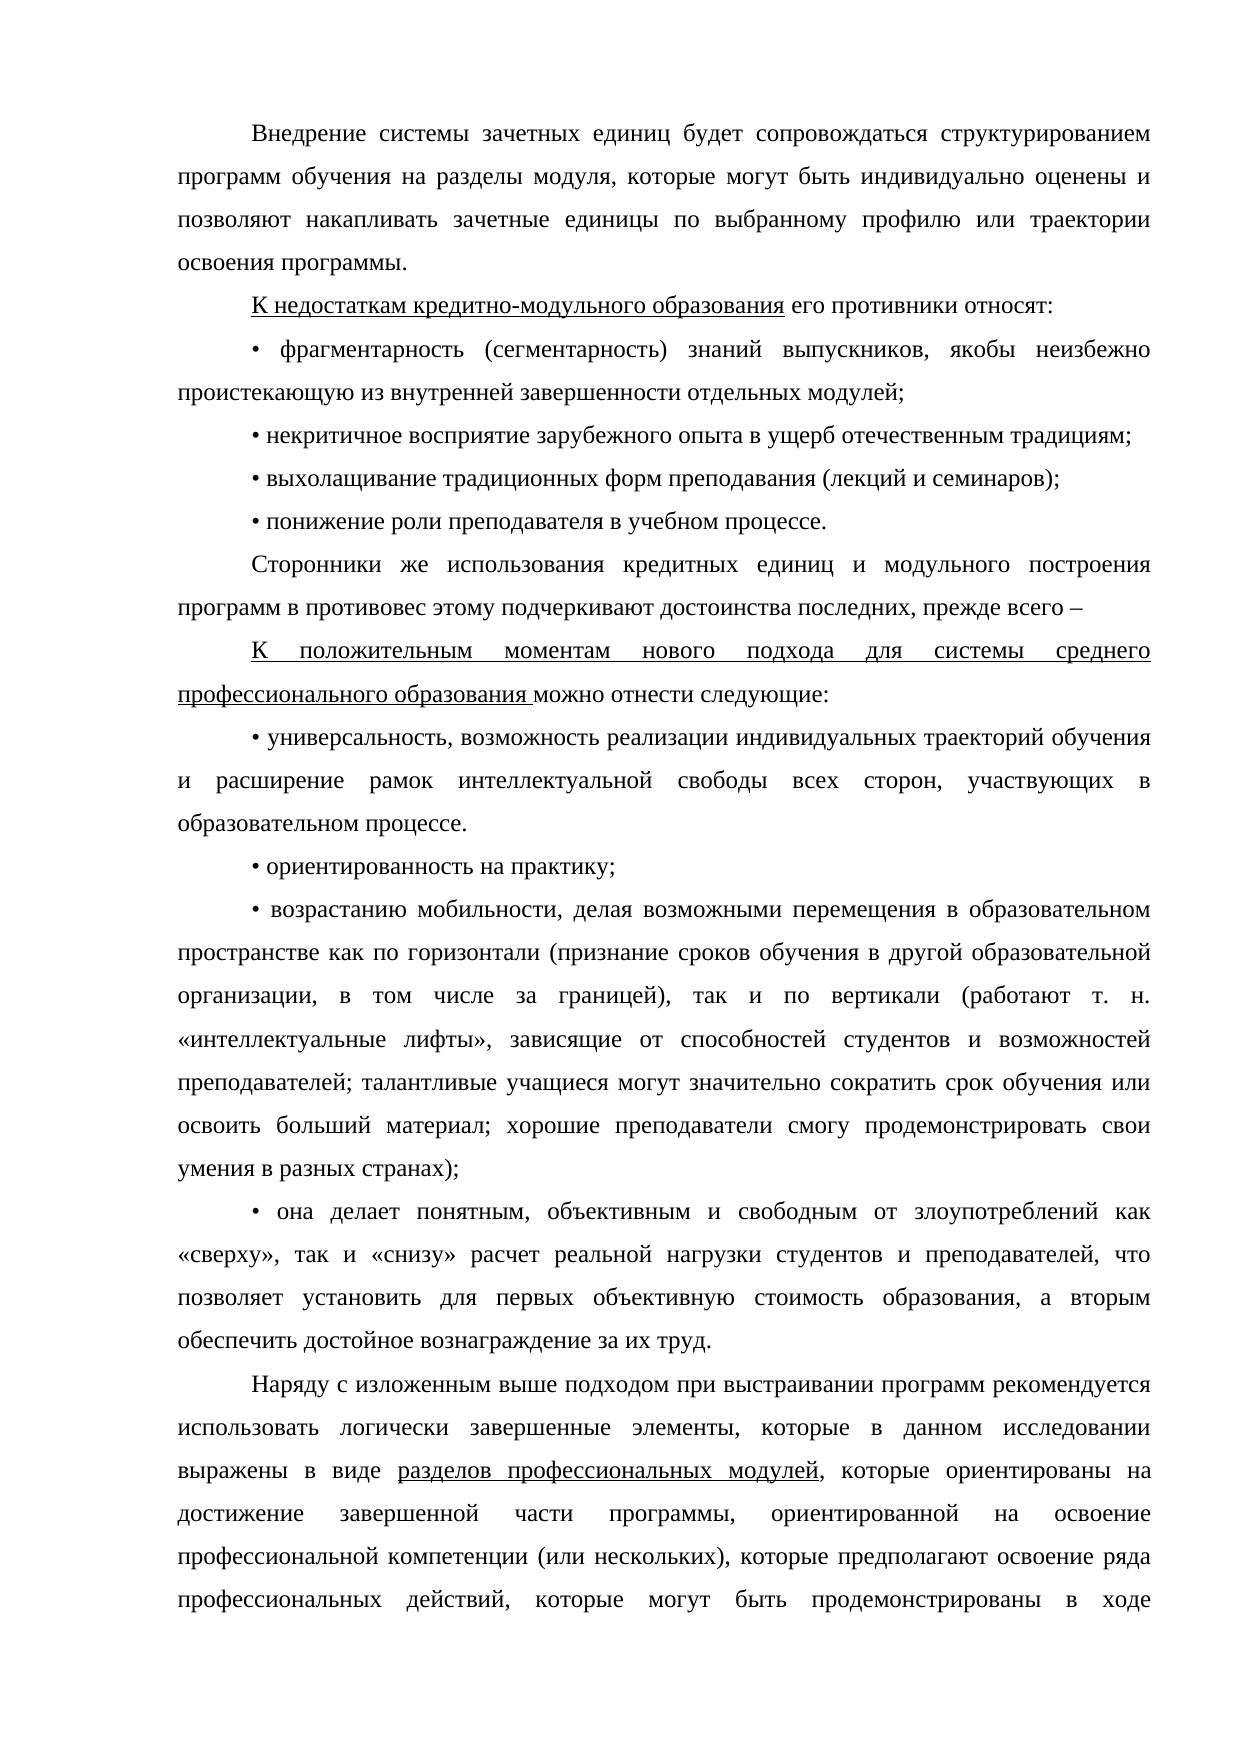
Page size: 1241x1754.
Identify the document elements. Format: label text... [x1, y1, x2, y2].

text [177, 1369, 1152, 1613]
text • возрастанию мобильности, делая возможными перемещения в образовательном пространстве как по горизонтали (признание сроков обучения в другой образовательной организации, в том числе за границей), так и по вертикали (работают т. н. «интеллектуальные лифты», зависящие от способностей студентов и возможностей преподавателей; талантливые учащиеся могут значительно сократить срок обучения или освоить больший материал; хорошие преподаватели смогу продемонстрировать свои умения в разных странах); [177, 894, 1152, 1182]
text • универсальность, возможность реализации индивидуальных траекторий обучения и расширение рамок интеллектуальной свободы всех сторон, участвующих в образовательном процессе. [177, 722, 1152, 837]
text К положительным моментам нового подхода для системы среднего профессионального образования можно отнести следующие: [177, 636, 1152, 707]
text • выхолащивание традиционных форм преподавания (лекций и семинаров); [177, 463, 1152, 492]
text Сторонники же использования кредитных единиц и модульного построения программ в противовес этому подчеркивают достоинства последних, прежде всего – [177, 549, 1152, 621]
text • понижение роли преподавателя в учебном процессе. [177, 506, 1152, 535]
text К недостаткам кредитно-модульного образования его противники относят: [177, 291, 1152, 319]
text • она делает понятным, объективным и свободным от злоупотреблений как «сверху», так и «снизу» расчет реальной нагрузки студентов и преподавателей, что позволяет установить для первых объективную стоимость образования, а вторым обеспечить достойное вознаграждение за их труд. [177, 1196, 1152, 1354]
text • ориентированность на практику; [177, 851, 1152, 880]
text • фрагментарность (сегментарность) знаний выпускников, якобы неизбежно проистекающую из внутренней завершенности отдельных модулей; [177, 334, 1152, 406]
text • некритичное восприятие зарубежного опыта в ущерб отечественным традициям; [177, 420, 1152, 449]
text Внедрение системы зачетных единиц будет сопровождаться структурированием программ обучения на разделы модуля, которые могут быть индивидуально оценены и позволяют накапливать зачетные единицы по выбранному профилю или траектории освоения программы. [177, 118, 1152, 276]
